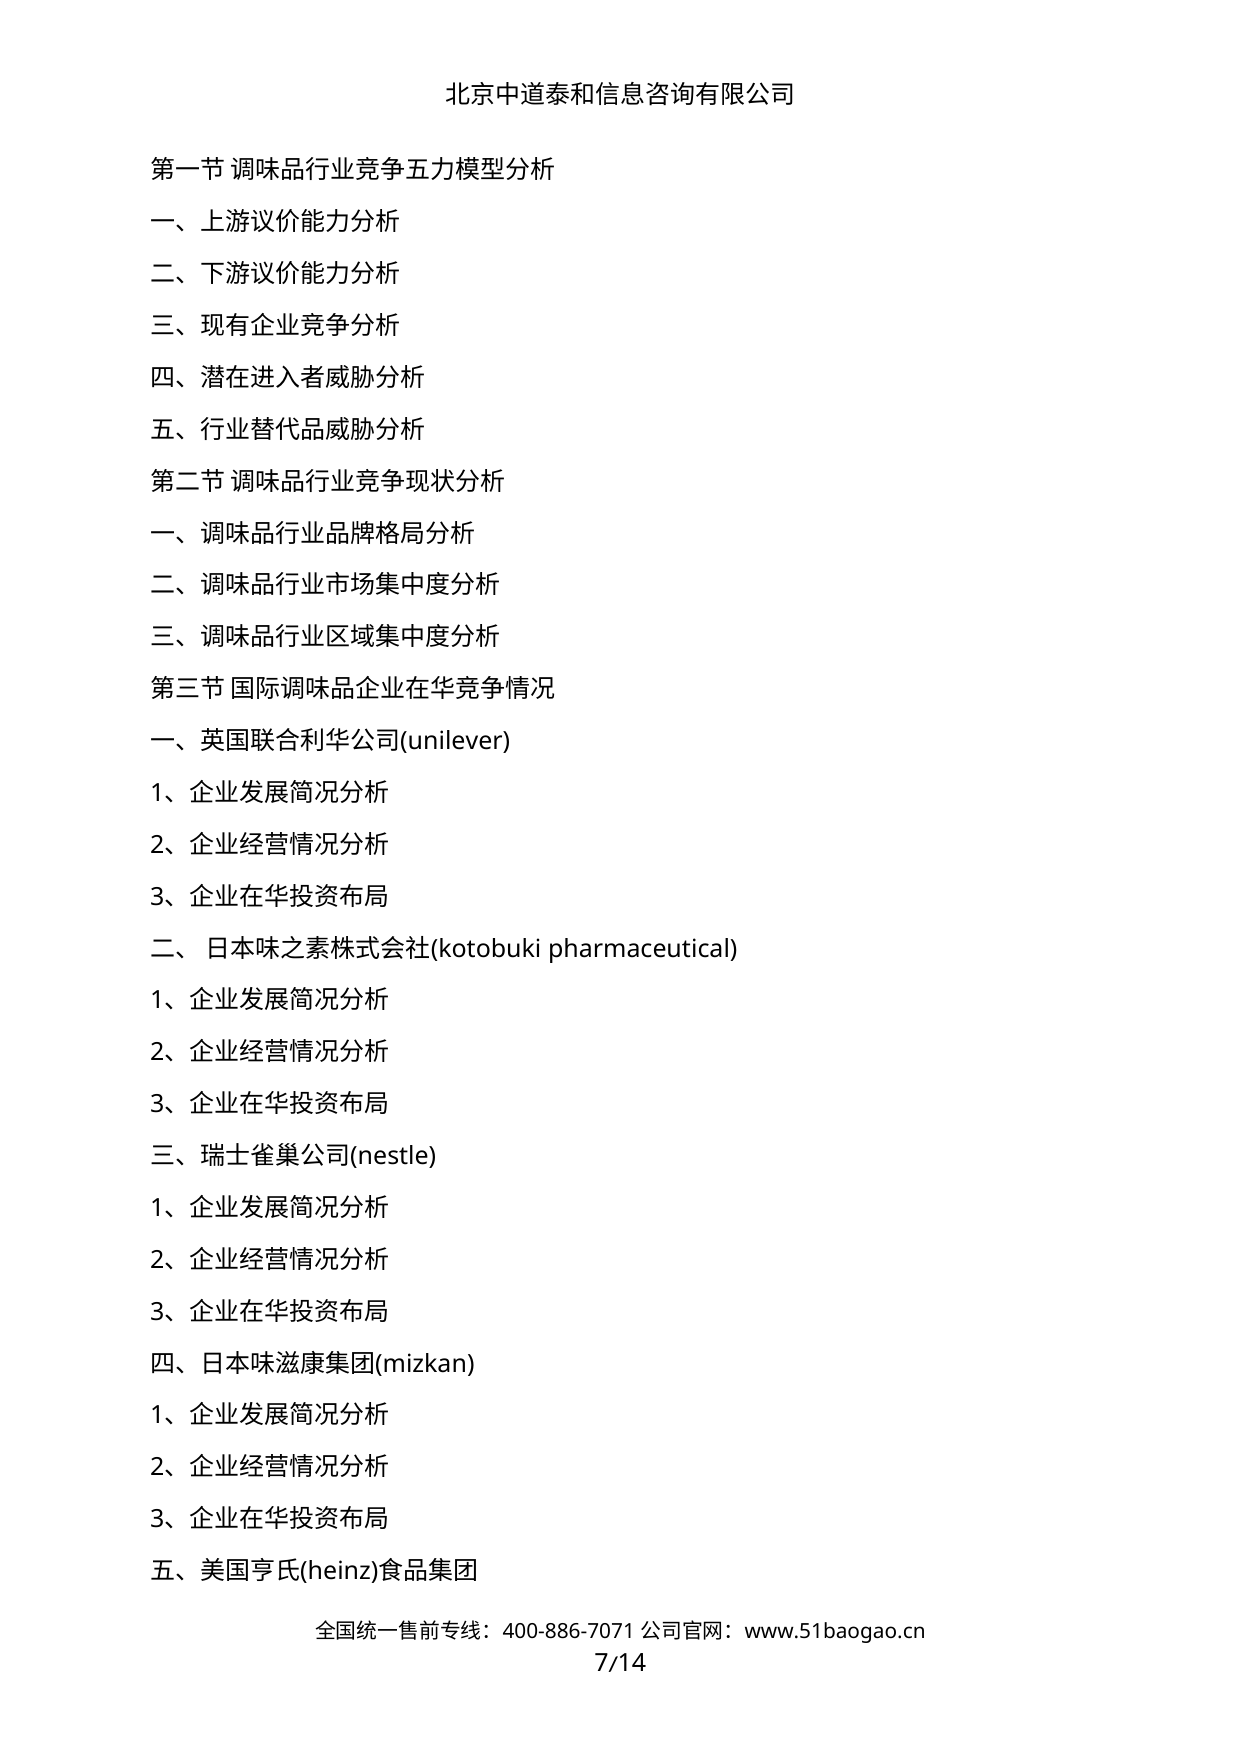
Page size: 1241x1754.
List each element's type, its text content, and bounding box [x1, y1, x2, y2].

text 3、企业在华投资布局 [150, 876, 1090, 912]
text 1、企业发展简况分析 [150, 1187, 1090, 1224]
text 3、企业在华投资布局 [150, 1499, 1090, 1535]
text 一、调味品行业品牌格局分析 [150, 513, 1090, 549]
text 2、企业经营情况分析 [150, 1032, 1090, 1068]
text 三、瑞士雀巢公司(nestle) [150, 1136, 1090, 1172]
text 2、企业经营情况分析 [150, 1447, 1090, 1483]
text 四、日本味滋康集团(mizkan) [150, 1343, 1090, 1379]
text 3、企业在华投资布局 [150, 1291, 1090, 1327]
text 3、企业在华投资布局 [150, 1084, 1090, 1120]
text 2、企业经营情况分析 [150, 1239, 1090, 1276]
text 一、上游议价能力分析 [150, 202, 1090, 238]
text 1、企业发展简况分析 [150, 980, 1090, 1016]
text 四、潜在进入者威胁分析 [150, 357, 1090, 394]
text 一、英国联合利华公司(unilever) [150, 721, 1090, 757]
text 二、下游议价能力分析 [150, 254, 1090, 290]
text 1、企业发展简况分析 [150, 1395, 1090, 1431]
text 2、企业经营情况分析 [150, 824, 1090, 861]
text 1、企业发展简况分析 [150, 772, 1090, 809]
text 五、行业替代品威胁分析 [150, 409, 1090, 446]
text 第一节 调味品行业竞争五力模型分析 [150, 150, 1090, 186]
text 第二节 调味品行业竞争现状分析 [150, 461, 1090, 497]
text 五、美国亨氏(heinz)食品集团 [150, 1551, 1090, 1587]
text 二、 日本味之素株式会社(kotobuki pharmaceutical) [150, 928, 1090, 964]
text 第三节 国际调味品企业在华竞争情况 [150, 669, 1090, 705]
text 二、调味品行业市场集中度分析 [150, 565, 1090, 601]
text 三、现有企业竞争分析 [150, 306, 1090, 342]
text 三、调味品行业区域集中度分析 [150, 617, 1090, 653]
